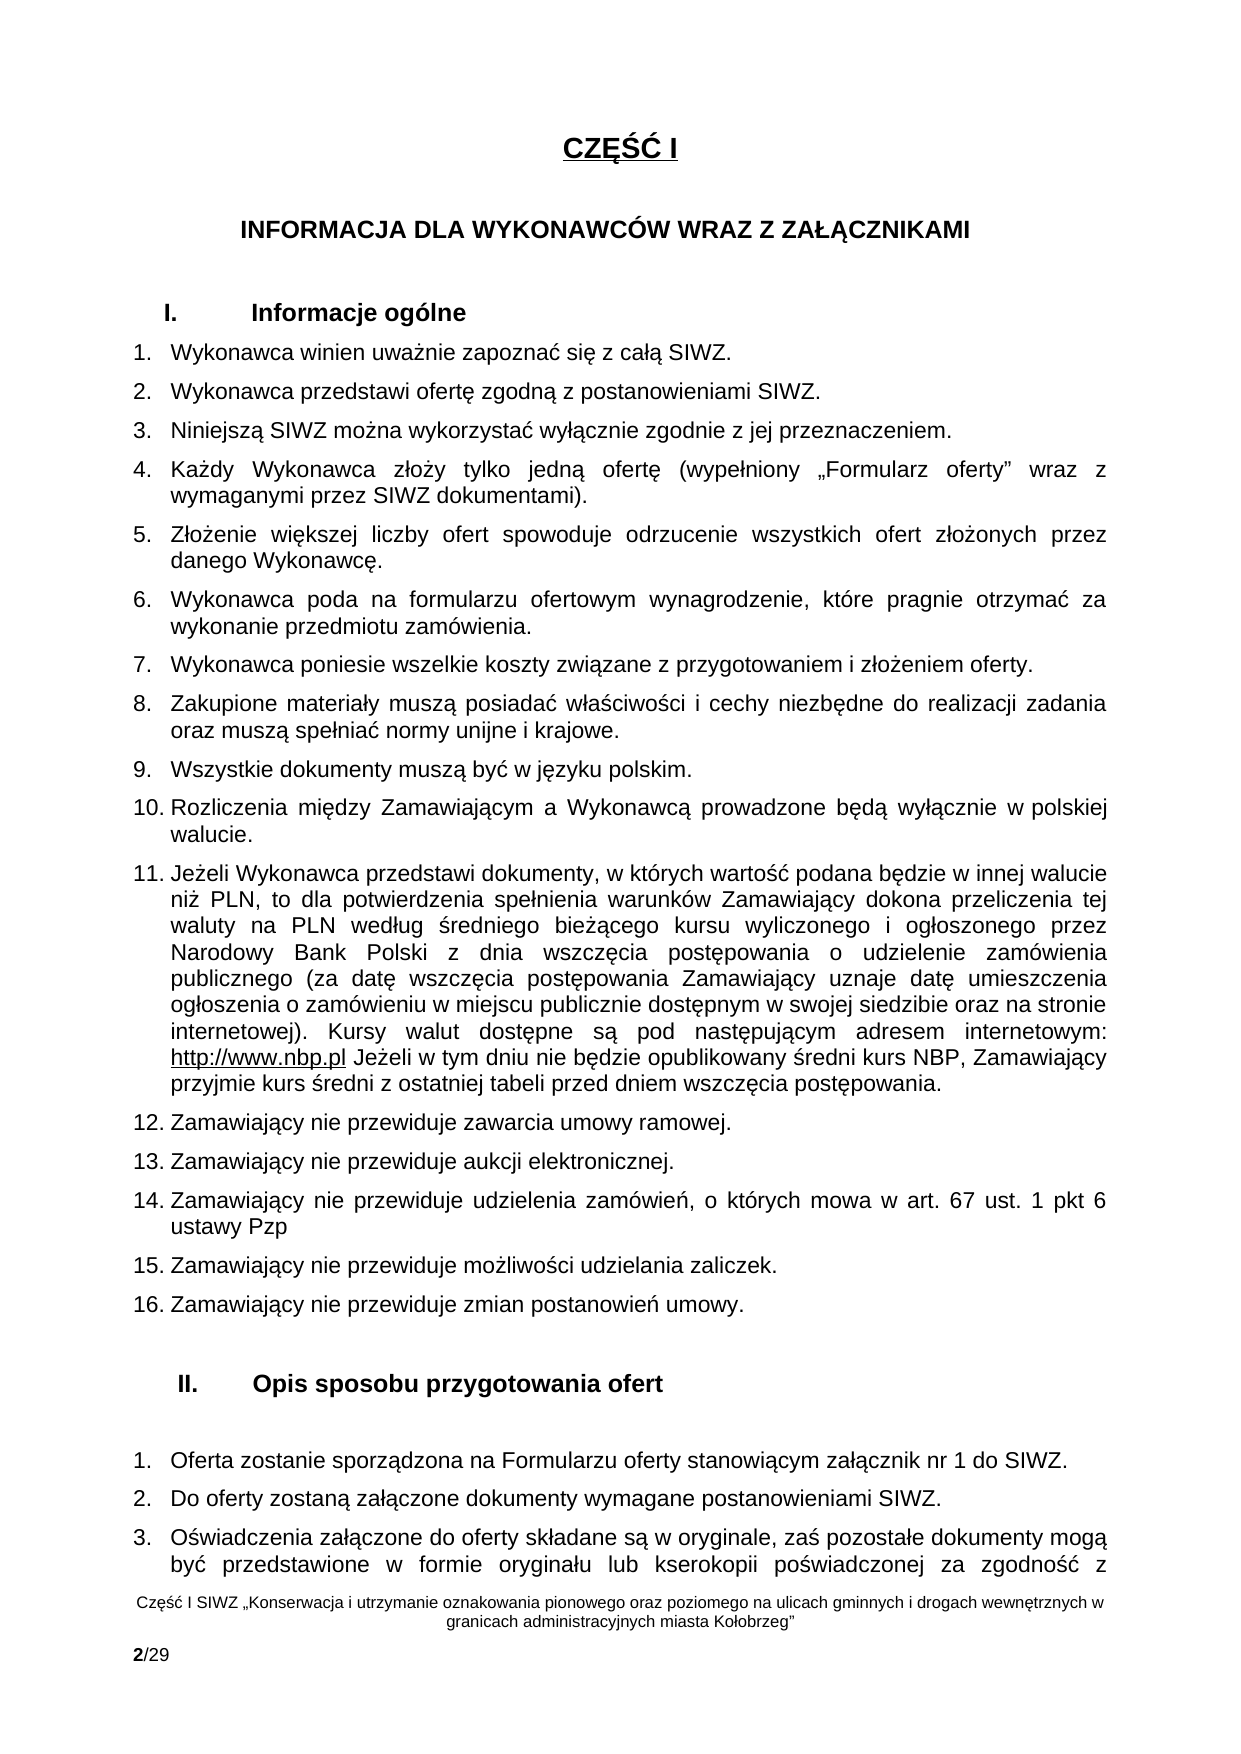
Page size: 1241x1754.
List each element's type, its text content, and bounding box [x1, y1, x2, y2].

list Zakupione materiały muszą posiadać właściwości i cechy niezbędne do realizacji zadania oraz muszą spełniać normy unijne i krajowe. [133, 690, 1107, 743]
list Rozliczenia między Zamawiającym a Wykonawcą prowadzone będą wyłącznie w polskiej walucie. [133, 794, 1107, 847]
text CZĘŚĆ I [133, 131, 1107, 164]
list Jeżeli Wykonawca przedstawi dokumenty, w których wartość podana będzie w innej walucie niż PLN, to dla potwierdzenia spełnienia warunków Zamawiający dokona przeliczenia tej waluty na PLN według średniego bieżącego kursu wyliczonego i ogłoszonego przez Narodowy Bank Polski z dnia wszczęcia postępowania o udzielenie zamówienia publicznego (za datę wszczęcia postępowania Zamawiający uznaje datę umieszczenia ogłoszenia o zamówieniu w miejscu publicznie dostępnym w swojej siedzibie oraz na stronie internetowej). Kursy walut dostępne są pod następującym adresem internetowym: http://www.nbp.pl Jeżeli w tym dniu nie będzie opublikowany średni kurs NBP, Zamawiający przyjmie kurs średni z ostatniej tabeli przed dniem wszczęcia postępowania. [133, 859, 1107, 1097]
list Zamawiający nie przewiduje zawarcia umowy ramowej. [133, 1109, 1107, 1136]
subtitle Informacje ogólne [177, 298, 1107, 327]
list Wszystkie dokumenty muszą być w języku polskim. [133, 756, 1107, 782]
list Złożenie większej liczby ofert spowoduje odrzucenie wszystkich ofert złożonych przez danego Wykonawcę. [133, 521, 1107, 574]
list Wykonawca przedstawi ofertę zgodną z postanowieniami SIWZ. [133, 378, 1107, 404]
list Zamawiający nie przewiduje aukcji elektronicznej. [133, 1148, 1107, 1174]
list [133, 1524, 1107, 1577]
list Zamawiający nie przewiduje zmian postanowień umowy. [133, 1291, 1107, 1317]
list Oferta zostanie sporządzona na Formularzu oferty stanowiącym załącznik nr 1 do SIWZ. [133, 1447, 1107, 1473]
list Do oferty zostaną załączone dokumenty wymagane postanowieniami SIWZ. [133, 1485, 1107, 1512]
list Każdy Wykonawca złoży tylko jedną ofertę (wypełniony „Formularz oferty” wraz z wymaganymi przez SIWZ dokumentami). [133, 456, 1107, 508]
list Zamawiający nie przewiduje możliwości udzielania zaliczek. [133, 1252, 1107, 1278]
list Wykonawca poda na formularzu ofertowym wynagrodzenie, które pragnie otrzymać za wykonanie przedmiotu zamówienia. [133, 586, 1107, 639]
list Zamawiający nie przewiduje udzielenia zamówień, o których mowa w art. 67 ust. 1 pkt 6 ustawy Pzp [133, 1187, 1107, 1240]
text INFORMACJA DLA WYKONAWCÓW WRAZ Z ZAŁĄCZNIKAMI [133, 216, 1107, 244]
list Wykonawca winien uważnie zapoznać się z całą SIWZ. [133, 339, 1107, 366]
subtitle Opis sposobu przygotowania ofert [177, 1369, 1107, 1397]
list Niniejszą SIWZ można wykorzystać wyłącznie zgodnie z jej przeznaczeniem. [133, 417, 1107, 443]
list Wykonawca poniesie wszelkie koszty związane z przygotowaniem i złożeniem oferty. [133, 651, 1107, 678]
